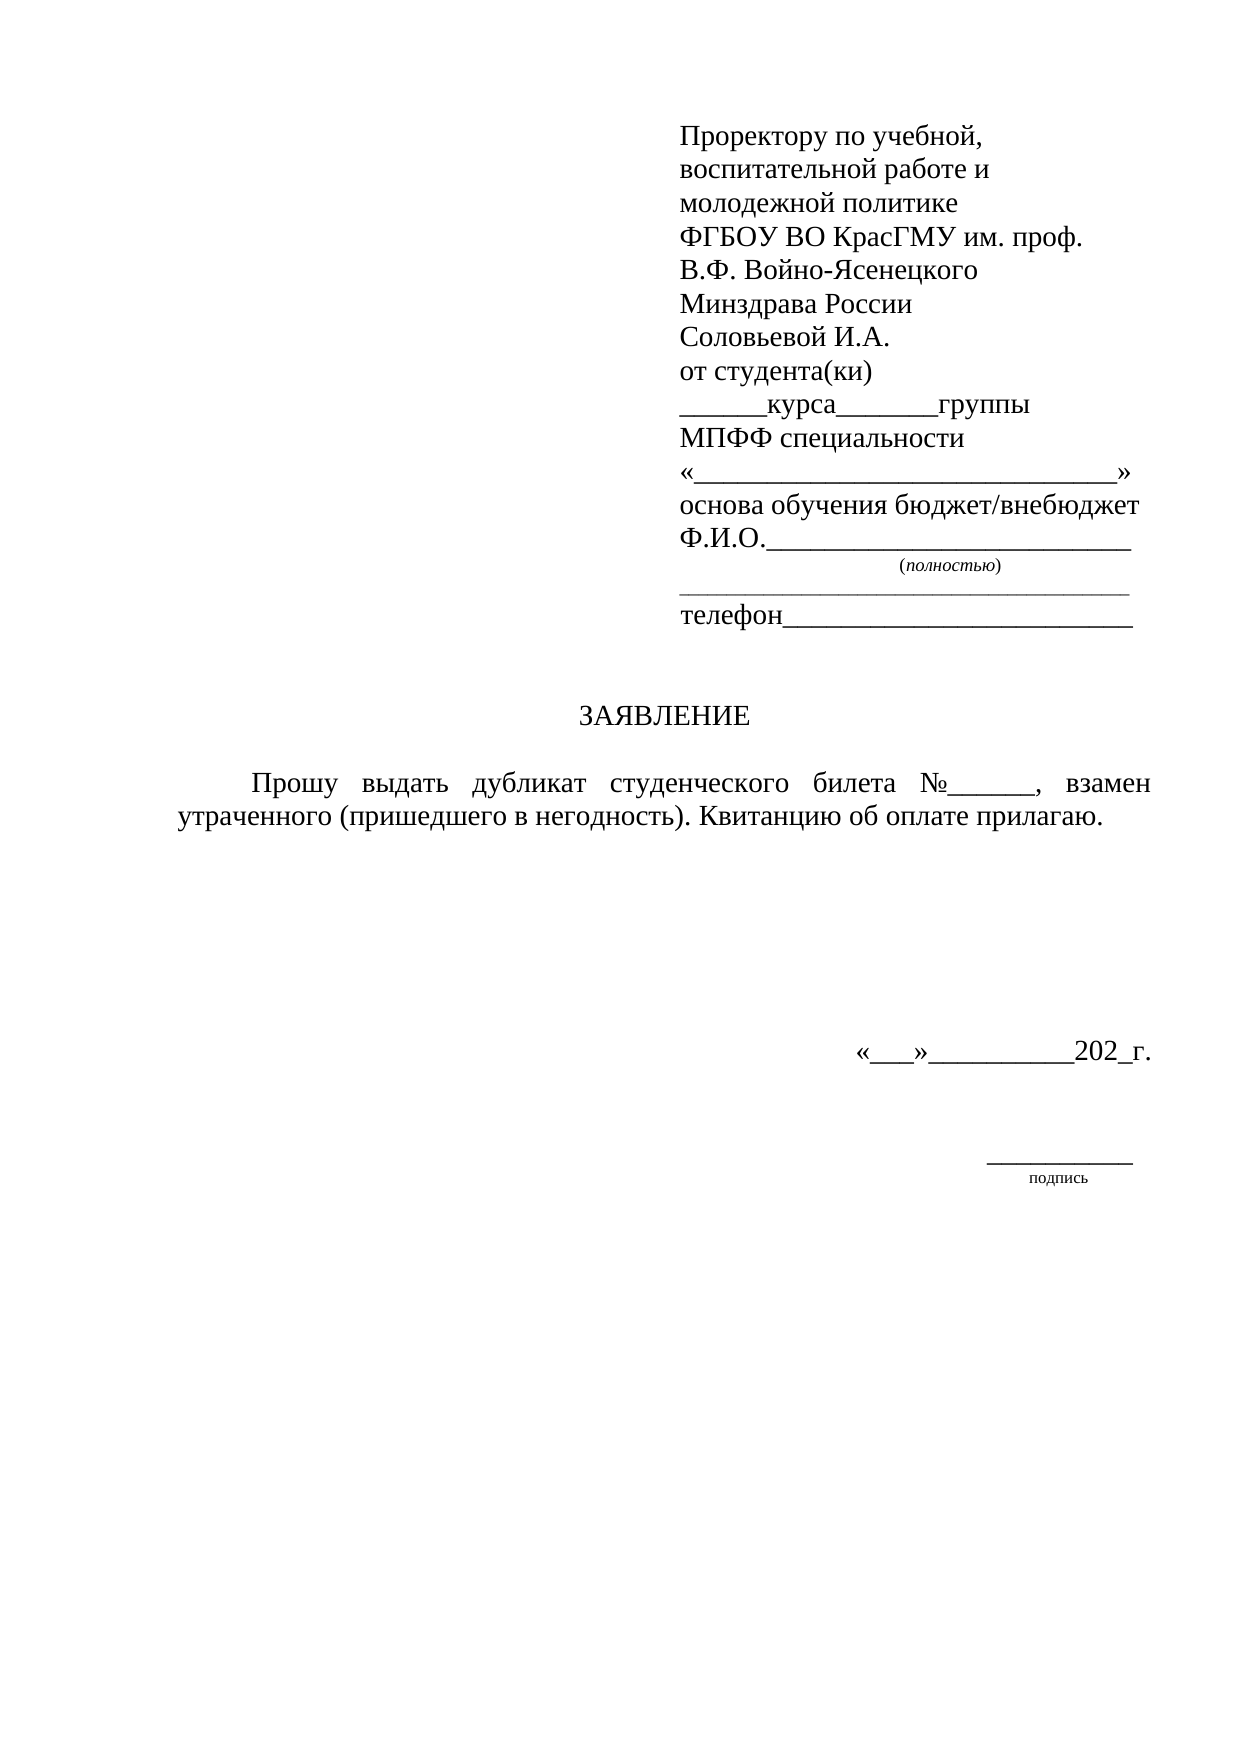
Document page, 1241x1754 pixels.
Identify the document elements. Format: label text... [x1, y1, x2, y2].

text от студента(ки) [679, 353, 1152, 386]
text подпись [177, 1167, 1152, 1201]
text __________ [177, 1134, 1152, 1167]
text Ф.И.О._________________________ [679, 521, 1152, 554]
text ______курса_______группы [679, 386, 1152, 420]
text Минздрава России [679, 286, 1152, 319]
text «___»__________202_г. [177, 1033, 1152, 1067]
text МПФФ специальности «_____________________________» [679, 420, 1152, 487]
text ЗАЯВЛЕНИЕ [177, 698, 1152, 731]
text (полностью) [679, 554, 1152, 576]
text ФГБОУ ВО КрасГМУ им. проф. [679, 219, 1152, 252]
text основа обучения бюджет/внебюджет [679, 487, 1152, 521]
text ________________________________________________ [679, 576, 1152, 597]
text Соловьевой И.А. [679, 319, 1152, 353]
text В.Ф. Войно-Ясенецкого [679, 252, 1152, 286]
text телефон________________________ [177, 597, 1152, 631]
text Прошу выдать дубликат студенческого билета №______, взамен утраченного (пришедшего в негодность). Квитанцию об оплате прилагаю. [177, 765, 1152, 832]
text Проректору по учебной, воспитательной работе и молодежной политике [679, 118, 1152, 219]
